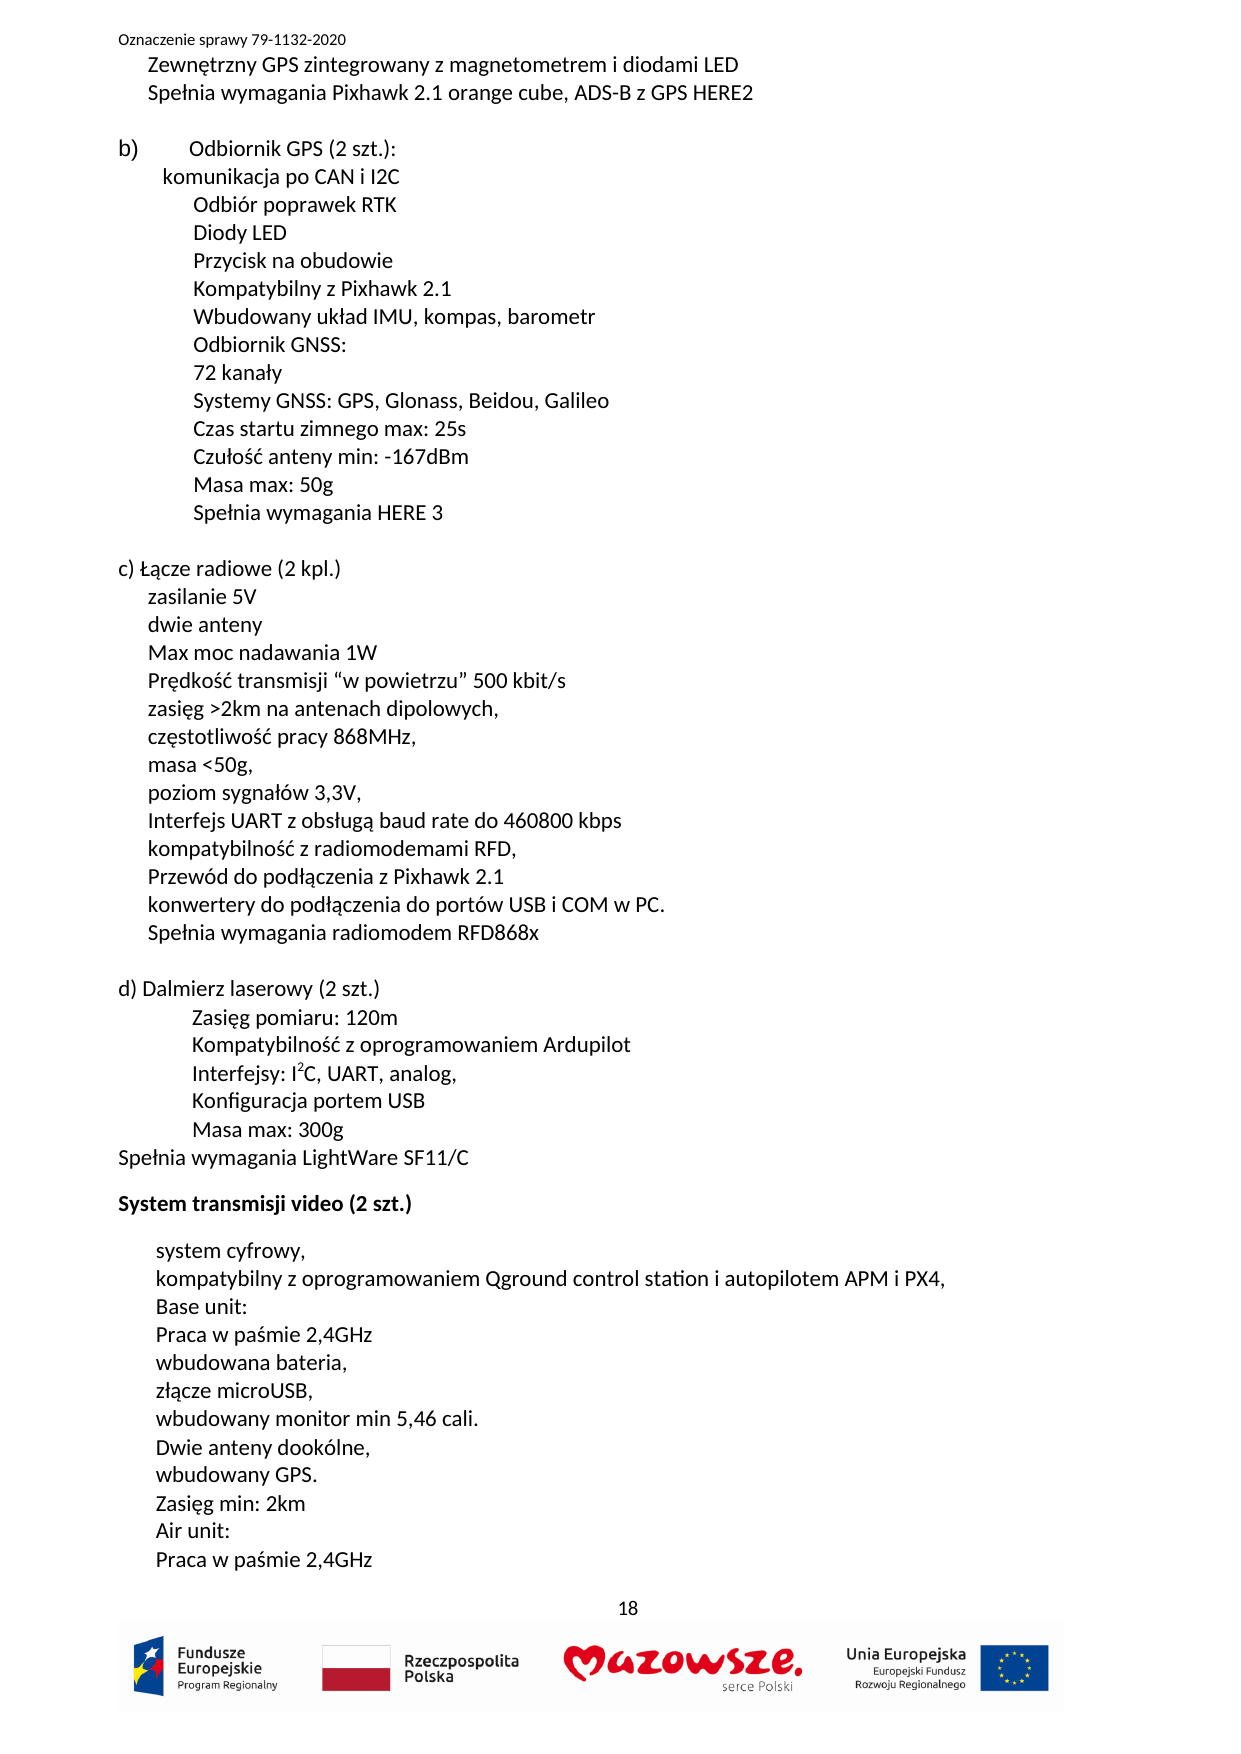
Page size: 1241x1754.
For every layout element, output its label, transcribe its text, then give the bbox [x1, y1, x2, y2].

text System transmisji video (2 szt.) [118, 1189, 1138, 1218]
text c) Łącze radiowe (2 kpl.) [118, 554, 1138, 582]
text kompatybilność z radiomodemami RFD, [148, 834, 1138, 862]
text Interfejsy: I2C, UART, analog, [192, 1059, 1138, 1087]
text Wbudowany układ IMU, kompas, barometr [193, 302, 1138, 330]
text poziom sygnałów 3,3V, [148, 778, 1138, 806]
text 72 kanały [193, 358, 1138, 386]
text system cyfrowy, [156, 1236, 1138, 1264]
picture [118, 1620, 1064, 1711]
text Spełnia wymagania radiomodem RFD868x [148, 918, 1138, 947]
text zasięg >2km na antenach dipolowych, [148, 694, 1138, 722]
text Kompatybilność z oprogramowaniem Ardupilot [192, 1031, 1138, 1059]
text Air unit: [118, 1517, 1138, 1545]
text konwertery do podłączenia do portów USB i COM w PC. [148, 891, 1138, 918]
text Praca w paśmie 2,4GHz [156, 1321, 1138, 1348]
text Zasięg pomiaru: 120m [192, 1003, 1138, 1031]
text Dwie anteny dookólne, [156, 1433, 1138, 1461]
text dwie anteny [148, 610, 1138, 638]
text wbudowany GPS. [156, 1461, 1138, 1489]
text Kompatybilny z Pixhawk 2.1 [193, 274, 1138, 302]
text Przewód do podłączenia z Pixhawk 2.1 [148, 862, 1138, 891]
list Odbiornik GPS (2 szt.): [118, 134, 1138, 162]
text Base unit: [118, 1292, 1138, 1321]
text Czułość anteny min: -167dBm [193, 442, 1138, 470]
text kompatybilny z oprogramowaniem Qground control station i autopilotem APM i PX4, [156, 1264, 1138, 1292]
text komunikacja po CAN i I2C [162, 162, 1138, 190]
text zasilanie 5V [148, 582, 1138, 610]
text Systemy GNSS: GPS, Glonass, Beidou, Galileo [193, 386, 1138, 414]
text Odbiornik GNSS: [193, 330, 1138, 358]
text Masa max: 300g [192, 1115, 1138, 1143]
text Masa max: 50g [193, 470, 1138, 498]
text Przycisk na obudowie [193, 246, 1138, 274]
text Spełnia wymagania HERE 3 [193, 498, 1138, 526]
text wbudowany monitor min 5,46 cali. [156, 1404, 1138, 1433]
text Zewnętrzny GPS zintegrowany z magnetometrem i diodami LED [148, 50, 1138, 78]
text Diody LED [193, 218, 1138, 246]
text masa <50g, [148, 750, 1138, 778]
text Prędkość transmisji “w powietrzu” 500 kbit/s [148, 666, 1138, 694]
text Interfejs UART z obsługą baud rate do 460800 kbps [148, 806, 1138, 834]
text Zasięg min: 2km [156, 1489, 1138, 1517]
text wbudowana bateria, [156, 1348, 1138, 1377]
text Max moc nadawania 1W [148, 638, 1138, 666]
text d) Dalmierz laserowy (2 szt.) [118, 974, 1138, 1003]
text Odbiór poprawek RTK [193, 190, 1138, 218]
text Czas startu zimnego max: 25s [193, 414, 1138, 442]
text złącze microUSB, [156, 1377, 1138, 1404]
text Praca w paśmie 2,4GHz [156, 1545, 1138, 1573]
text Spełnia wymagania Pixhawk 2.1 orange cube, ADS-B z GPS HERE2 [148, 78, 1138, 106]
text częstotliwość pracy 868MHz, [148, 722, 1138, 750]
text Spełnia wymagania LightWare SF11/C [118, 1143, 1138, 1171]
text Konfiguracja portem USB [192, 1087, 1138, 1115]
